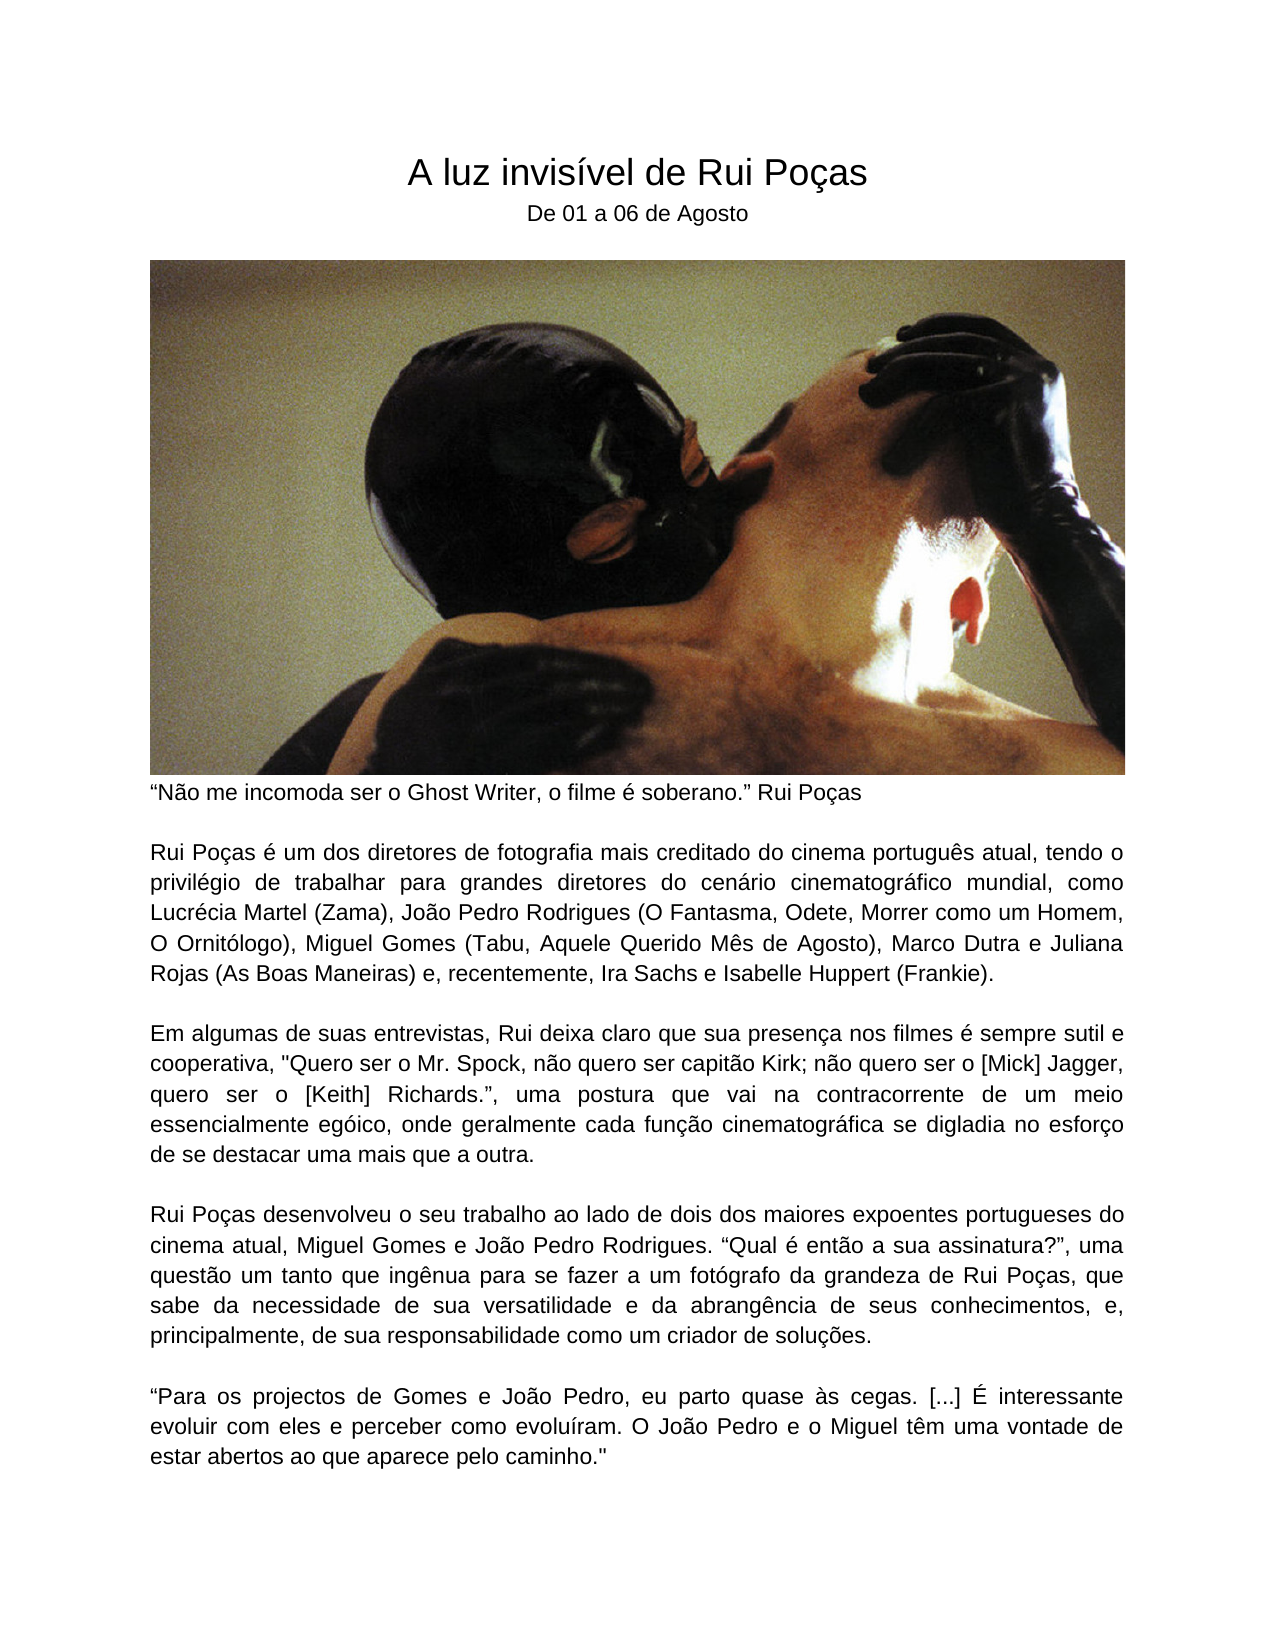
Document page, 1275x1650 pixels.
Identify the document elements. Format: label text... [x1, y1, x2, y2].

text “Não me incomoda ser o Ghost Writer, o filme é soberano.” Rui Poças [150, 778, 1125, 805]
picture [150, 260, 1125, 775]
text Em algumas de suas entrevistas, Rui deixa claro que sua presença nos filmes é sempre sutil e cooperativa, "Quero ser o Mr. Spock, não quero ser capitão Kirk; não quero ser o [Mick] Jagger, quero ser o [Keith] Richards.”, uma postura que vai na contracorrente de um meio essencialmente egóico, onde geralmente cada função cinematográfica se digladia no esforço de se destacar uma mais que a outra. [150, 1020, 1125, 1167]
text Rui Poças desenvolveu o seu trabalho ao lado de dois dos maiores expoentes portugueses do cinema atual, Miguel Gomes e João Pedro Rodrigues. “Qual é então a sua assinatura?”, uma questão um tanto que ingênua para se fazer a um fotógrafo da grandeza de Rui Poças, que sabe da necessidade de sua versatilidade e da abrangência de seus conhecimentos, e, principalmente, de sua responsabilidade como um criador de soluções. [150, 1201, 1125, 1348]
text De 01 a 06 de Agosto [150, 199, 1125, 226]
text “Para os projectos de Gomes e João Pedro, eu parto quase às cegas. [...] É interessante evoluir com eles e perceber como evoluíram. O João Pedro e o Miguel têm uma vontade de estar abertos ao que aparece pelo caminho." [150, 1383, 1125, 1469]
text A luz invisível de Rui Poças [150, 150, 1125, 193]
text Rui Poças é um dos diretores de fotografia mais creditado do cinema português atual, tendo o privilégio de trabalhar para grandes diretores do cenário cinematográfico mundial, como Lucrécia Martel (Zama), João Pedro Rodrigues (O Fantasma, Odete, Morrer como um Homem, O Ornitólogo), Miguel Gomes (Tabu, Aquele Querido Mês de Agosto), Marco Dutra e Juliana Rojas (As Boas Maneiras) e, recentemente, Ira Sachs e Isabelle Huppert (Frankie). [150, 839, 1125, 986]
